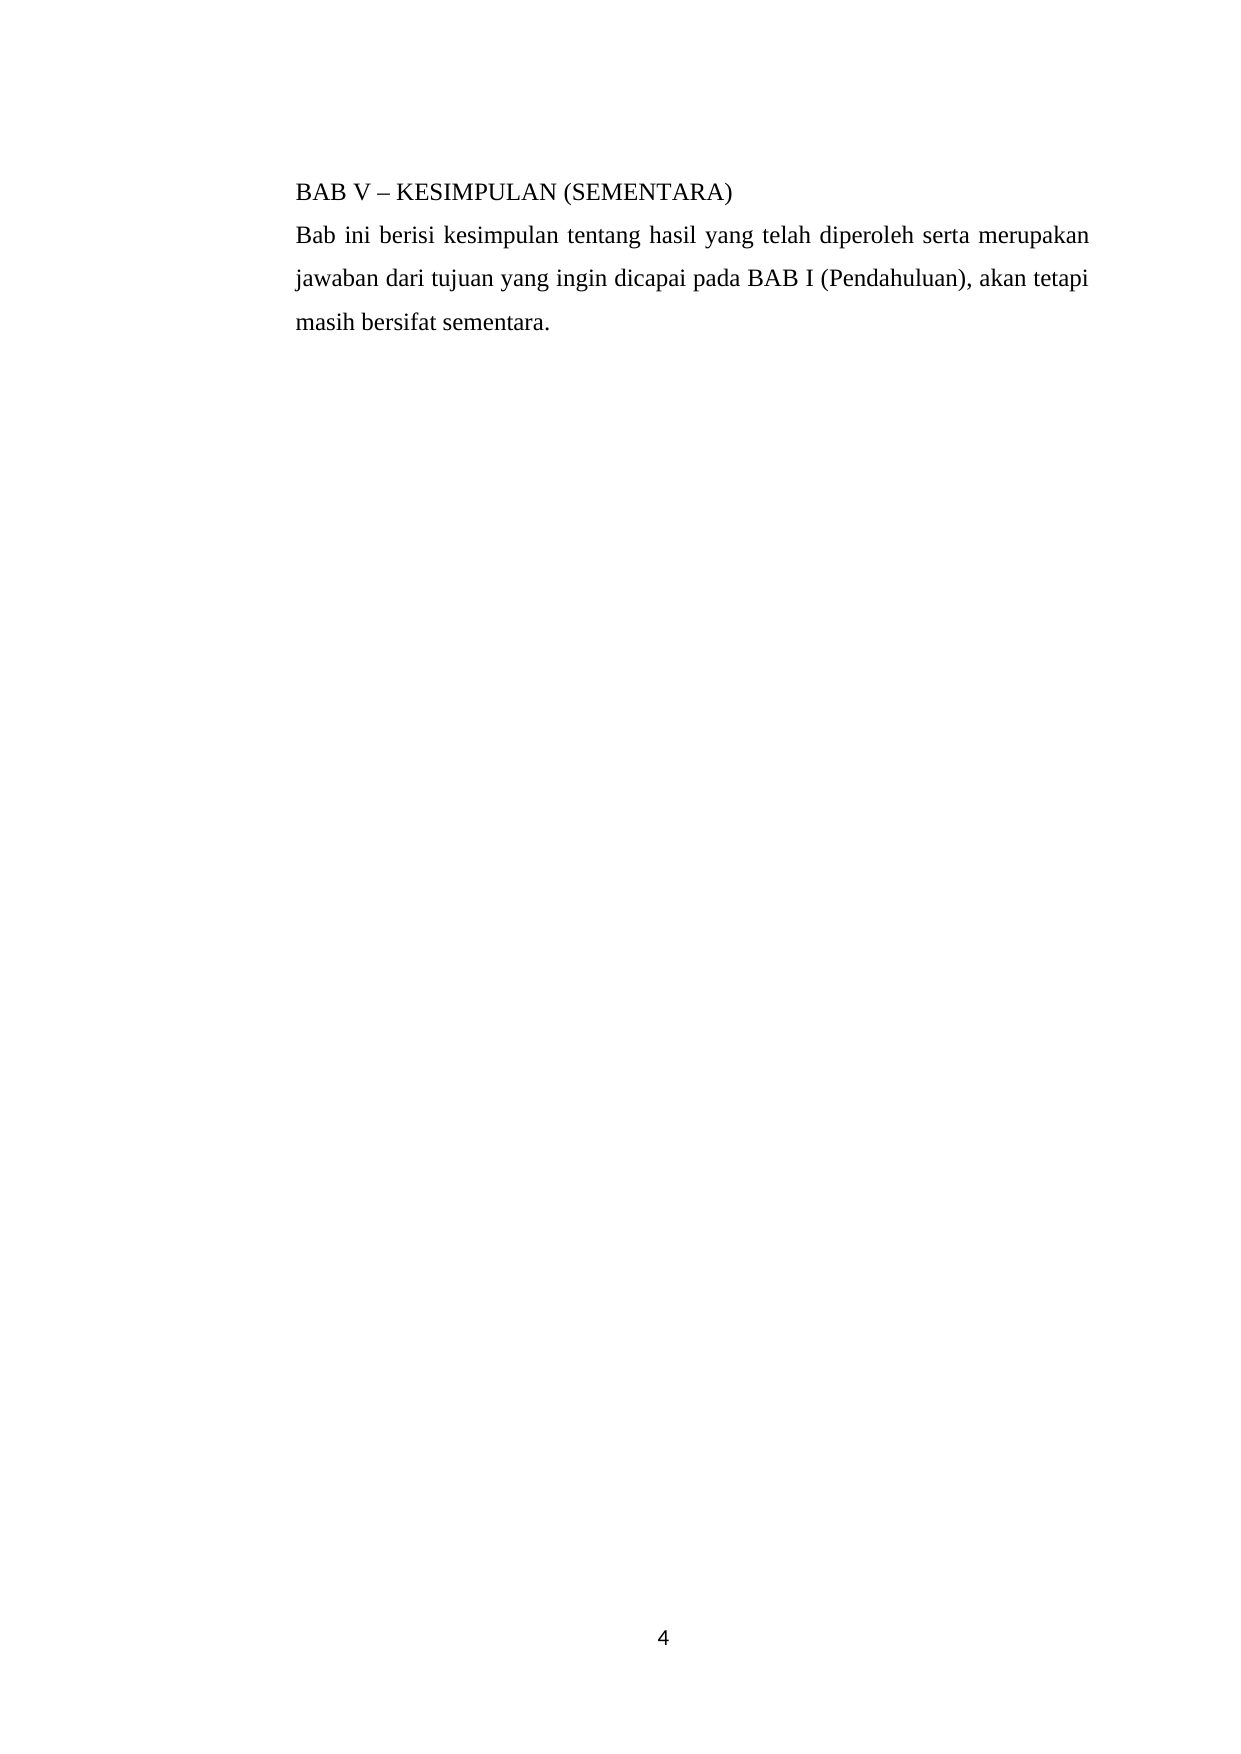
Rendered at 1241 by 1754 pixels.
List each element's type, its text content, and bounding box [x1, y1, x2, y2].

text BAB V – KESIMPULAN (SEMENTARA) [236, 177, 1090, 206]
text Bab ini berisi kesimpulan tentang hasil yang telah diperoleh serta merupakan jawaban dari tujuan yang ingin dicapai pada BAB I (Pendahuluan), akan tetapi masih bersifat sementara. [295, 220, 1090, 335]
